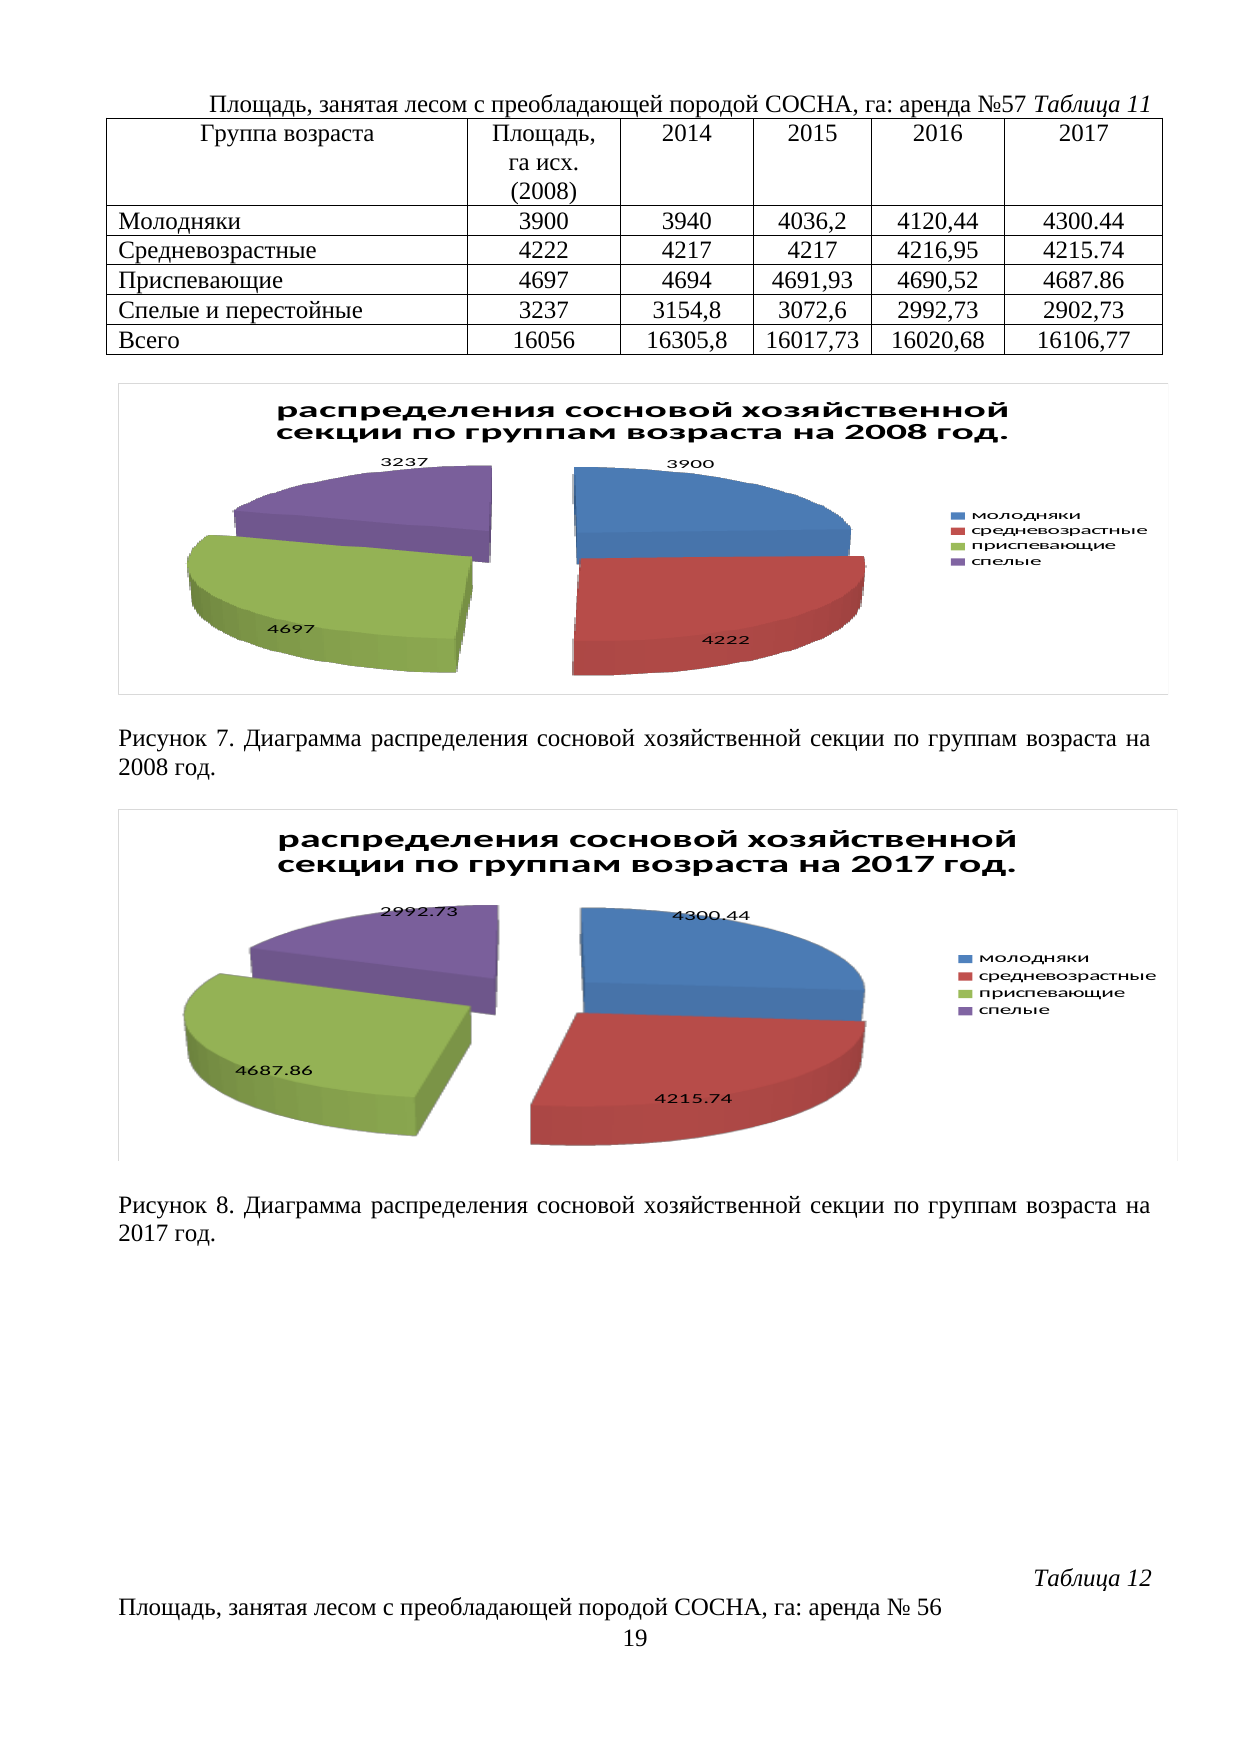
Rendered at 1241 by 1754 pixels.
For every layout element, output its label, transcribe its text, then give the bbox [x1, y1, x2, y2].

table_cell Молодняки [107, 206, 467, 234]
table_cell 4687.86 [1005, 265, 1162, 294]
text Площадь, занятая лесом с преобладающей породой СОСНА, га: аренда № 56 [118, 1592, 1152, 1621]
table_cell Спелые и перестойные [107, 295, 467, 324]
table_cell 2992,73 [872, 295, 1004, 324]
table_cell 4215.74 [1005, 236, 1162, 264]
table_cell 4690,52 [872, 265, 1004, 294]
table_cell 4217 [754, 236, 871, 264]
table_cell 4691,93 [754, 265, 871, 294]
table_cell 16017,73 [754, 325, 871, 354]
text Таблица 12 [118, 1563, 1152, 1592]
table_header 2015 [754, 119, 871, 205]
table_header 2014 [621, 119, 753, 205]
table_cell 16106,77 [1005, 325, 1162, 354]
table_cell 4222 [468, 236, 620, 264]
table_cell 4694 [621, 265, 753, 294]
text Площадь, занятая лесом с преобладающей породой СОСНА, га: аренда №57 Таблица 11 [118, 89, 1152, 117]
table_header 2017 [1005, 119, 1162, 205]
table_cell 16020,68 [872, 325, 1004, 354]
table_cell 3900 [468, 206, 620, 234]
table_cell 4120,44 [872, 206, 1004, 234]
table_cell Средневозрастные [107, 236, 467, 264]
table_cell Всего [107, 325, 467, 354]
table_cell 2902,73 [1005, 295, 1162, 324]
table_header 2016 [872, 119, 1004, 205]
table_cell 4697 [468, 265, 620, 294]
table_cell 4300.44 [1005, 206, 1162, 234]
table_cell 3237 [468, 295, 620, 324]
table_header Группа возраста [107, 119, 467, 205]
text Рисунок 8. Диаграмма распределения сосновой хозяйственной секции по группам возраста на 2017 год. [118, 1190, 1152, 1247]
table_cell 16305,8 [621, 325, 753, 354]
table_cell 3072,6 [754, 295, 871, 324]
text Рисунок 7. Диаграмма распределения сосновой хозяйственной секции по группам возраста на 2008 год. [118, 723, 1152, 781]
table_cell 4216,95 [872, 236, 1004, 264]
table_cell 16056 [468, 325, 620, 354]
table_cell 3154,8 [621, 295, 753, 324]
table_header Площадь, га исх. (2008) [468, 119, 620, 205]
table_cell 3940 [621, 206, 753, 234]
table_cell 4217 [621, 236, 753, 264]
table_cell Приспевающие [107, 265, 467, 294]
table_cell 4036,2 [754, 206, 871, 234]
